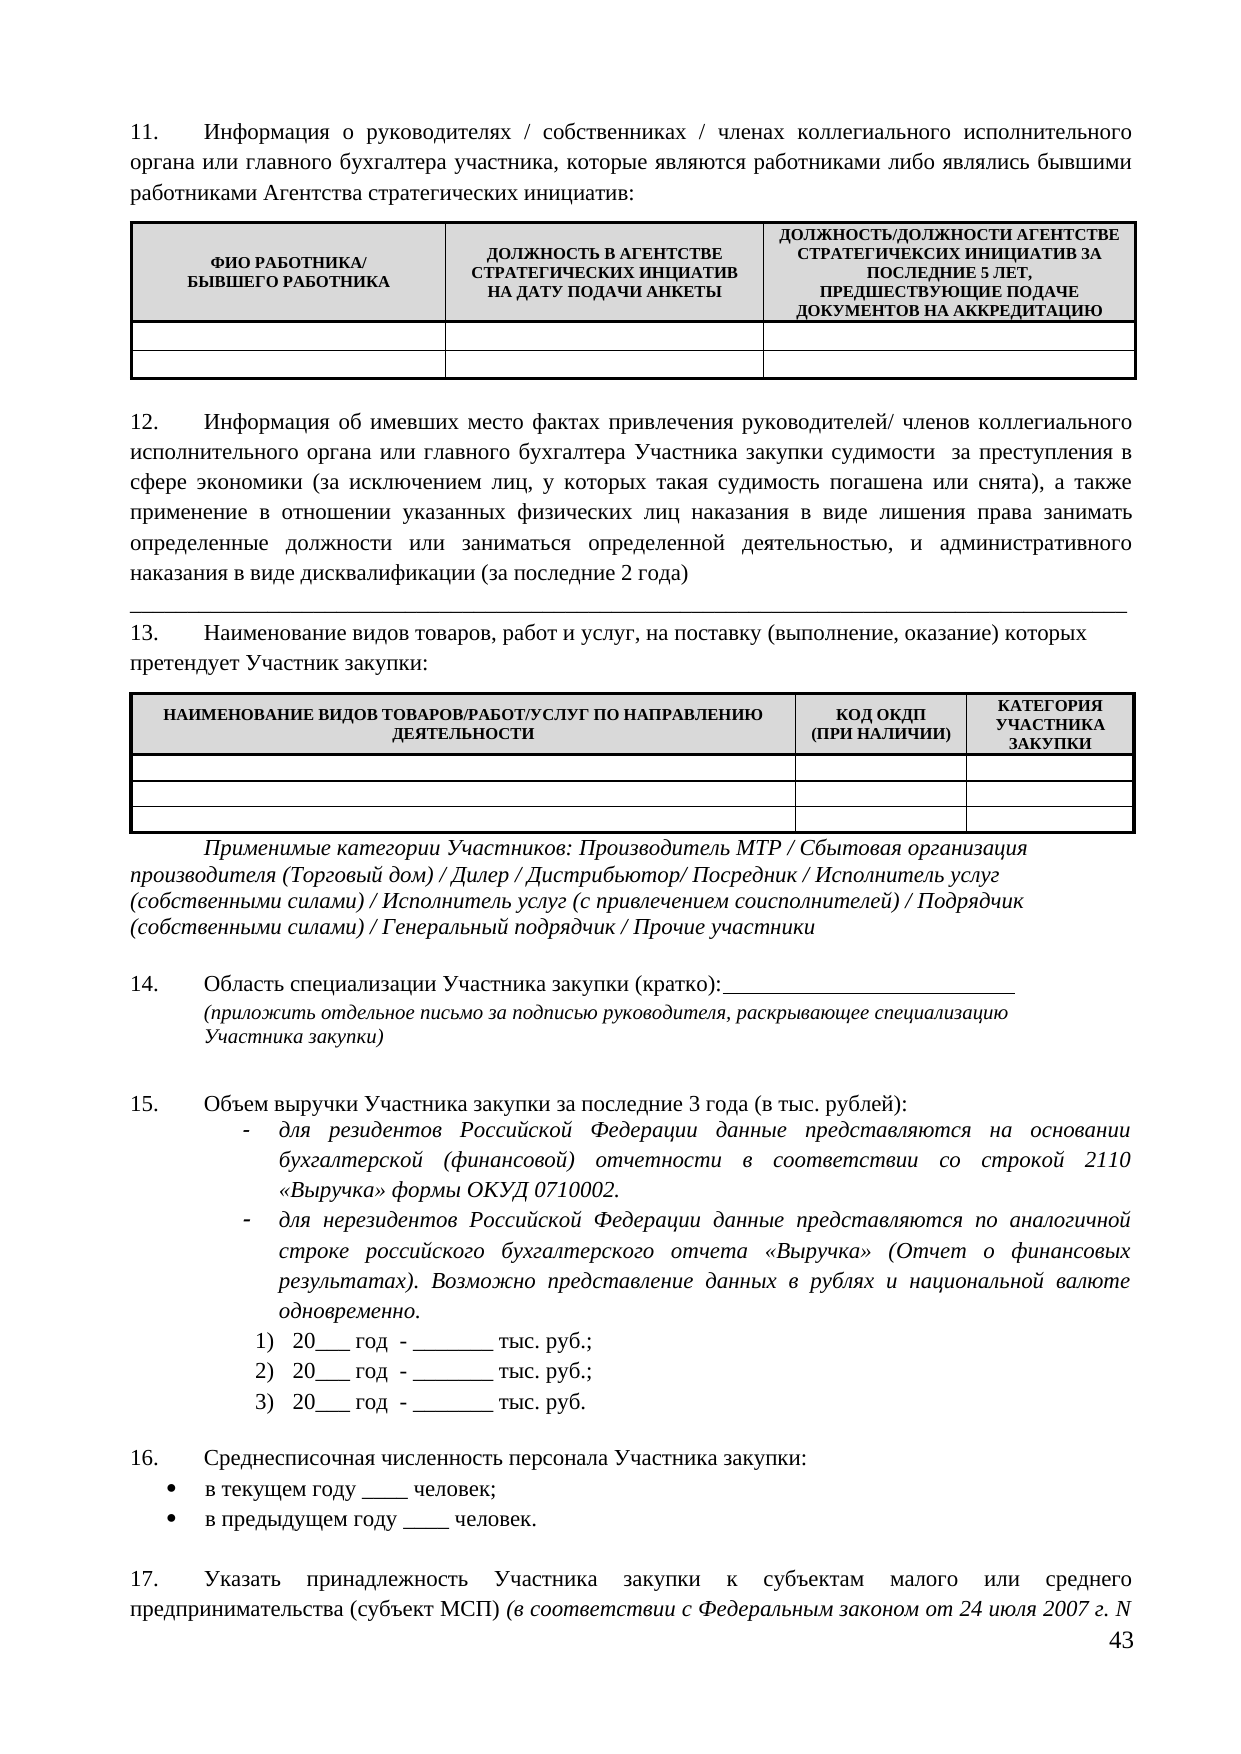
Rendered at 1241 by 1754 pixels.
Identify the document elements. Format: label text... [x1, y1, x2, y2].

text 16. Среднесписочная численность персонала Участника закупки: [130, 1444, 1134, 1471]
list в текущем году ____ человек; [167, 1474, 1134, 1501]
table_header Код ОКДП (при наличии) [796, 695, 966, 753]
table_cell [133, 756, 795, 780]
table_cell [764, 323, 1134, 350]
table_header Наименование видов товаров/работ/услуг по направлению деятельности [133, 695, 795, 753]
table_cell [446, 323, 763, 350]
table_cell [133, 782, 795, 806]
table_cell [796, 807, 966, 831]
text 15. Объем выручки Участника закупки за последние 3 года (в тыс. рублей): [130, 1089, 1134, 1116]
table_header ФИО работника/ бывшего работника [133, 224, 445, 320]
text Применимые категории Участников: Производитель МТР / Сбытовая организация производителя (Торговый дом) / Дилер / Дистрибьютор/ Посредник / Исполнитель услуг (собственными силами) / Исполнитель услуг (с привлечением соисполнителей) / Подрядчик (собственными силами) / Генеральный подрядчик / Прочие участники [130, 834, 1134, 940]
table_cell [133, 807, 795, 831]
table_cell [764, 351, 1134, 377]
table_header Должность/должности агентстве стратегичексих инициатив за последние 5 лет, предшествующие подаче документов на аккредитацию [764, 224, 1134, 320]
list Информация о руководителях / собственниках / членах коллегиального исполнительного органа или главного бухгалтера участника, которые являются работниками либо являлись бывшими работниками Агентства стратегических инициатив: [130, 118, 1134, 205]
list Информация об имевших место фактах привлечения руководителей/ членов коллегиального исполнительного органа или главного бухгалтера Участника закупки судимости за преступления в сфере экономики (за исключением лиц, у которых такая судимость погашена или снята), а также применение в отношении указанных физических лиц наказания в виде лишения права занимать определенные должности или заниматься определенной деятельностью, и административного наказания в виде дисквалификации (за последние 2 года) [130, 408, 1134, 585]
list для резидентов Российской Федерации данные представляются на основании бухгалтерской (финансовой) отчетности в соответствии со строкой 2110 «Выручка» формы ОКУД 0710002. [241, 1116, 1134, 1203]
list 20___ год - _______ тыс. руб.; [255, 1358, 1134, 1384]
table_cell [967, 807, 1132, 831]
table_cell [967, 756, 1132, 780]
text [130, 1565, 1134, 1622]
table_cell [446, 351, 763, 377]
text 14. Область специализации Участника закупки (кратко): [130, 970, 1134, 996]
text _______________________________________________________________________________________ [130, 589, 1134, 615]
table_cell [133, 351, 445, 377]
table_cell [796, 756, 966, 780]
text (приложить отдельное письмо за подписью руководителя, раскрывающее специализацию Участника закупки) [204, 1000, 1089, 1048]
list 20___ год - _______ тыс. руб. [255, 1388, 1134, 1414]
table_cell [133, 323, 445, 350]
table_cell [967, 782, 1132, 806]
list 20___ год - _______ тыс. руб.; [255, 1327, 1134, 1354]
list в предыдущем году ____ человек. [167, 1505, 1134, 1531]
table_cell [796, 782, 966, 806]
table_header Должность в Агентстве стратегических инциатив на дату подачи Анкеты [446, 224, 763, 320]
list для нерезидентов Российской Федерации данные представляются по аналогичной строке российского бухгалтерского отчета «Выручка» (Отчет о финансовых результатах). Возможно представление данных в рублях и национальной валюте одновременно. [241, 1207, 1134, 1323]
text 13. Наименование видов товаров, работ и услуг, на поставку (выполнение, оказание) которых претендует Участник закупки: [130, 619, 1134, 676]
table_header Категория Участника закупки [967, 695, 1132, 753]
